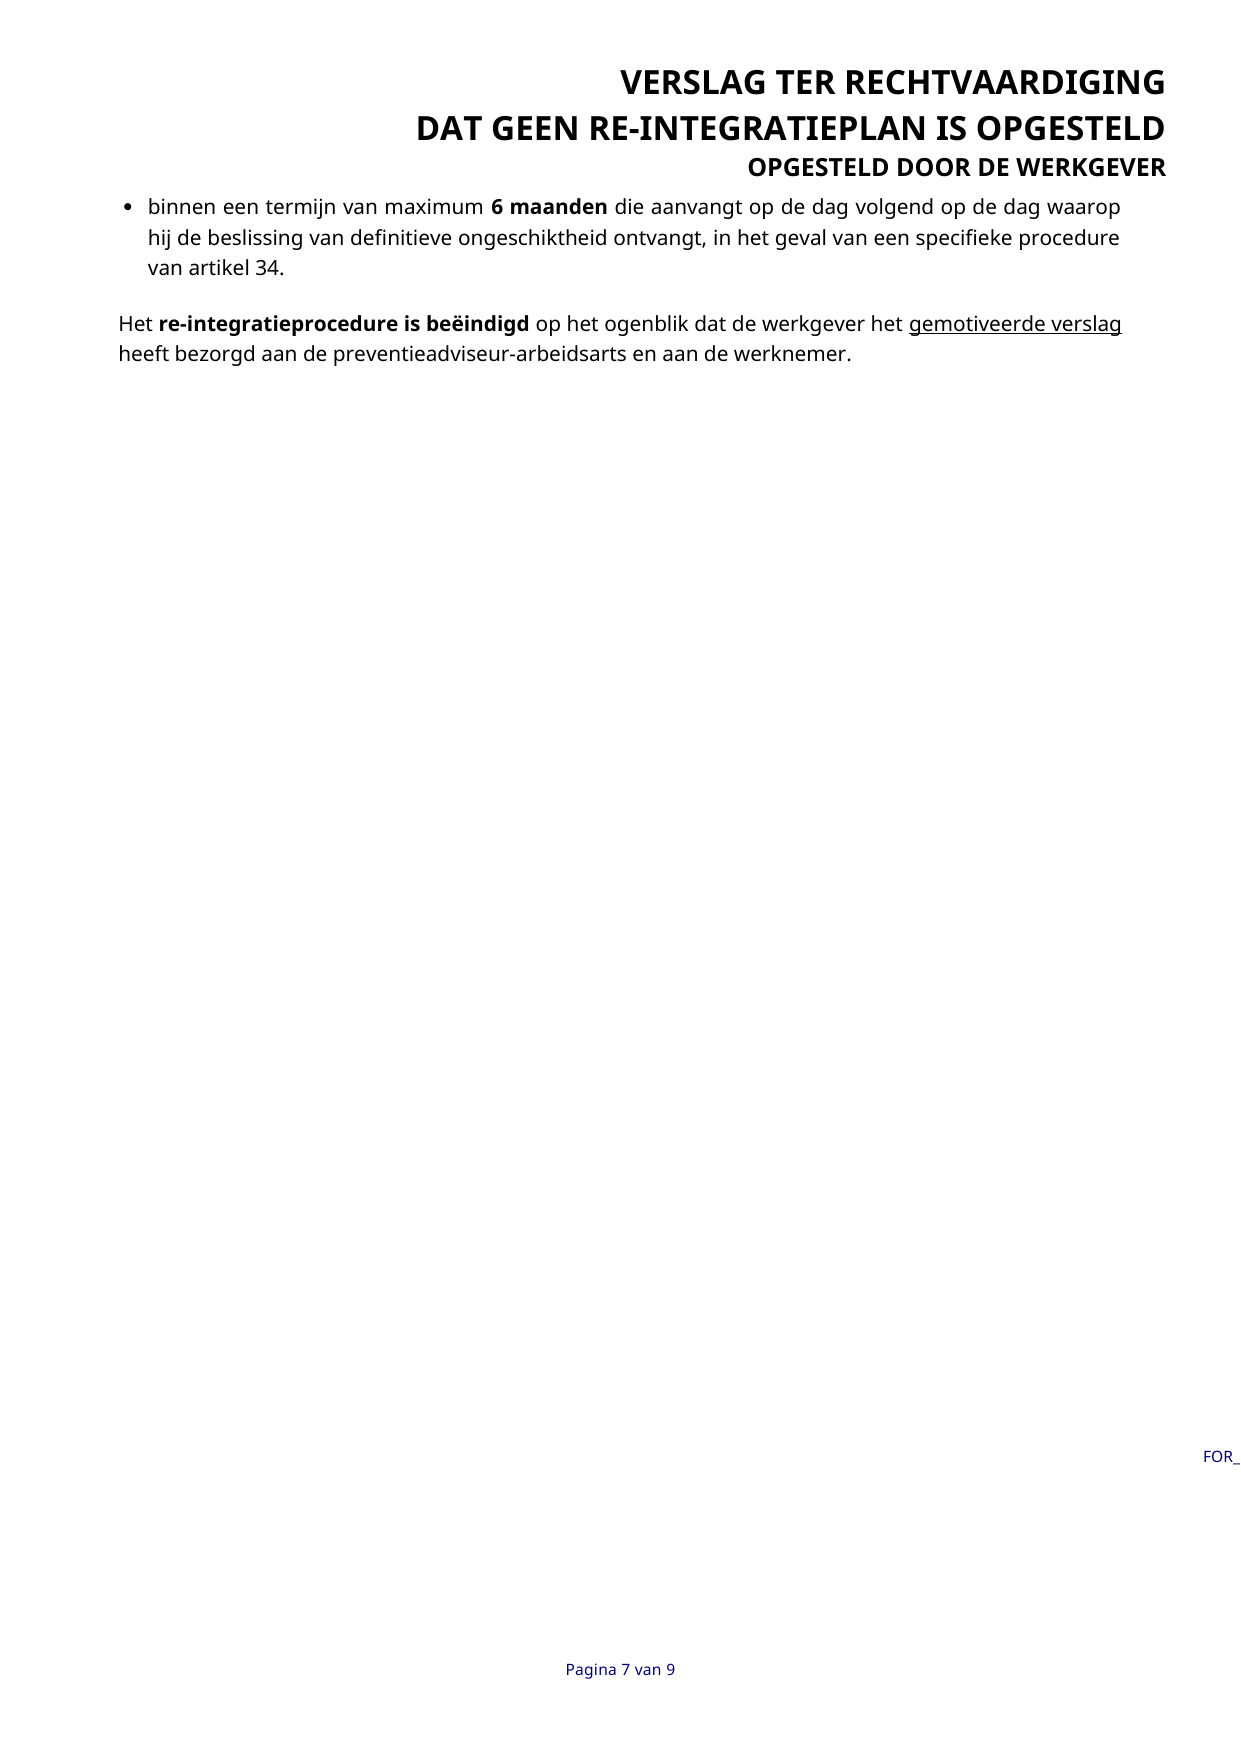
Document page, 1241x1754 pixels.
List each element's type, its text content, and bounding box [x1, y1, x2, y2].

list binnen een termijn van maximum 6 maanden die aanvangt op de dag volgend op de dag waarop hij de beslissing van definitieve ongeschiktheid ontvangt, in het geval van een specifieke procedure van artikel 34. [124, 192, 1122, 282]
text Het re-integratieprocedure is beëindigd op het ogenblik dat de werkgever het gemotiveerde verslag heeft bezorgd aan de preventieadviseur-arbeidsarts en aan de werknemer. [118, 309, 1122, 368]
